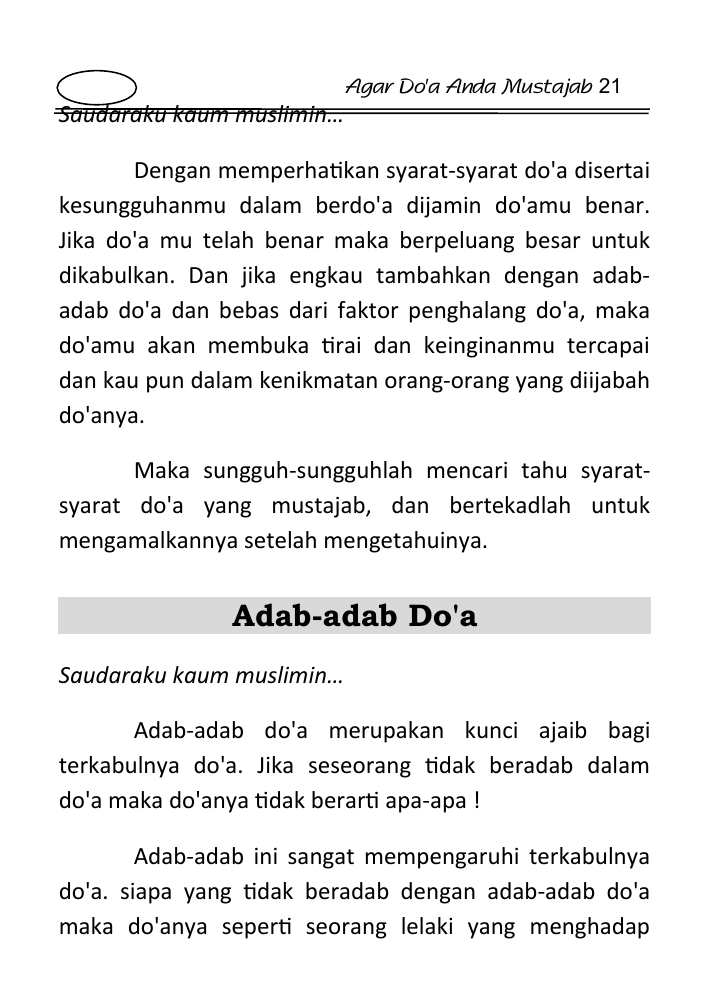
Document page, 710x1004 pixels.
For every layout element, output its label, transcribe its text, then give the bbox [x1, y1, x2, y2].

text Saudaraku kaum muslimin… [58, 659, 651, 689]
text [58, 841, 651, 941]
text Adab-adab Do'a [58, 597, 651, 634]
text Adab-adab do'a merupakan kunci ajaib bagi terkabulnya do'a. Jika seseorang tidak beradab dalam do'a maka do'anya tidak berarti apa-apa ! [58, 715, 651, 815]
text Saudaraku kaum muslimin… [58, 98, 651, 128]
text Maka sungguh-sungguhlah mencari tahu syarat-syarat do'a yang mustajab, dan bertekadlah untuk mengamalkannya setelah mengetahuinya. [58, 455, 651, 555]
text Dengan memperhatikan syarat-syarat do'a disertai kesungguhanmu dalam berdo'a dijamin do'amu benar. Jika do'a mu telah benar maka berpeluang besar untuk dikabulkan. Dan jika engkau tambahkan dengan adab-adab do'a dan bebas dari faktor penghalang do'a, maka do'amu akan membuka tirai dan keinginanmu tercapai dan kau pun dalam kenikmatan orang-orang yang diijabah do'anya. [58, 154, 651, 429]
